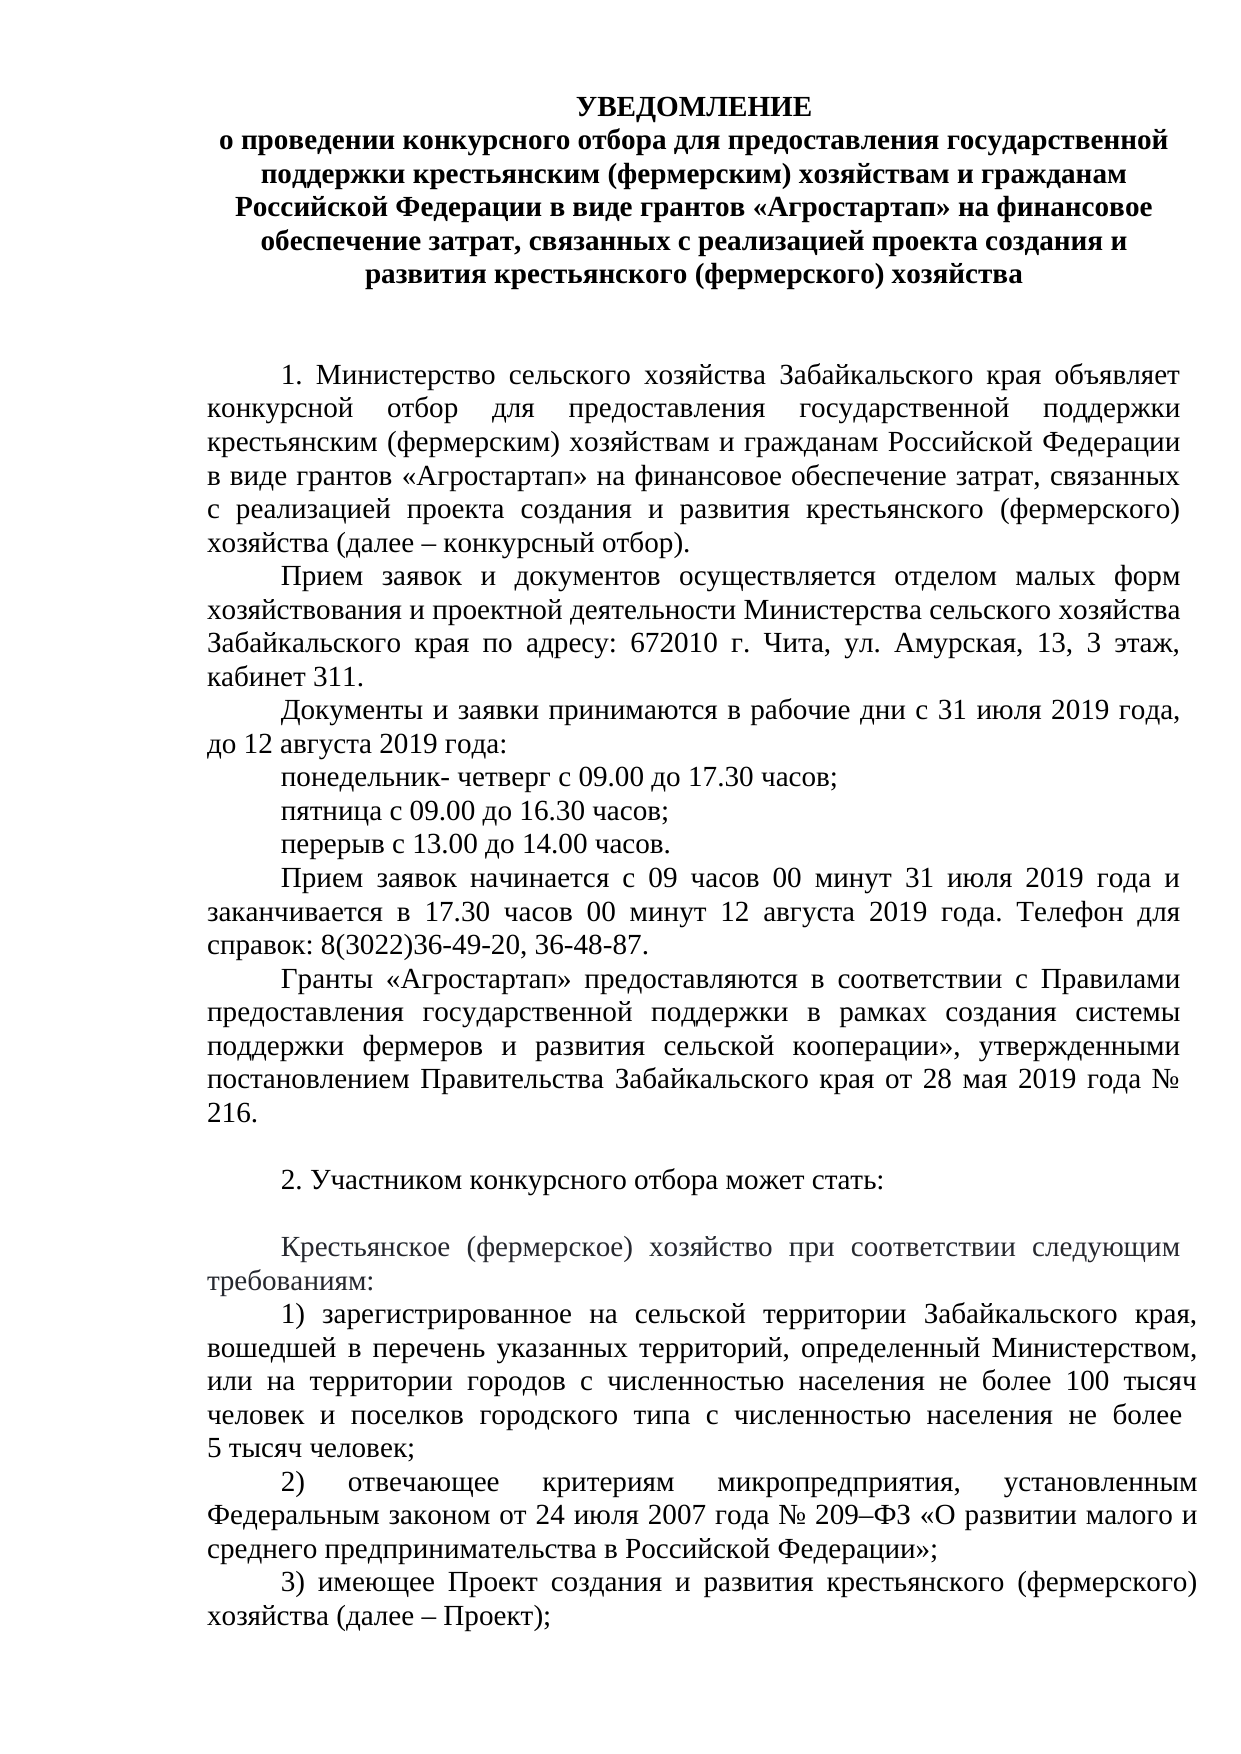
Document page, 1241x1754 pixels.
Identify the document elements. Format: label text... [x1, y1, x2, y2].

text понедельник- четверг с 09.00 до 17.30 часов; [207, 759, 1181, 793]
text 2) отвечающее критериям микропредприятия, установленным Федеральным законом от 24 июля 2007 года № 209–ФЗ «О развитии малого и среднего предпринимательства в Российской Федерации»; [207, 1464, 1198, 1564]
text УВЕДОМЛЕНИЕ [207, 89, 1181, 122]
subtitle Гранты «Агростартап» предоставляются в соответствии с Правилами предоставления государственной поддержки в рамках создания системы поддержки фермеров и развития сельской кооперации», утвержденными постановлением Правительства Забайкальского края от 28 мая 2019 года № 216. [207, 961, 1181, 1128]
text 1. Министерство сельского хозяйства Забайкальского края объявляет конкурсной отбор для предоставления государственной поддержки крестьянским (фермерским) хозяйствам и гражданам Российской Федерации в виде грантов «Агростартап» на финансовое обеспечение затрат, связанных с реализацией проекта создания и развития крестьянского (фермерского) хозяйства (далее – конкурсный отбор). [207, 357, 1181, 558]
text Прием заявок начинается с 09 часов 00 минут 31 июля 2019 года и заканчивается в 17.30 часов 00 минут 12 августа 2019 года. Телефон для справок: 8(3022)36-49-20, 36-48-87. [207, 860, 1181, 961]
text 3) имеющее Проект создания и развития крестьянского (фермерского) хозяйства (далее – Проект); [207, 1564, 1198, 1632]
text перерыв с 13.00 до 14.00 часов. [207, 827, 1181, 860]
text 1) зарегистрированное на сельской территории Забайкальского края, вошедшей в перечень указанных территорий, определенный Министерством, или на территории городов с численностью населения не более 100 тысяч человек и поселков городского типа с численностью населения не более 5 тысяч человек; [207, 1296, 1198, 1464]
text пятница с 09.00 до 16.30 часов; [207, 793, 1181, 827]
text Прием заявок и документов осуществляется отделом малых форм хозяйствования и проектной деятельности Министерства сельского хозяйства Забайкальского края по адресу: 672010 г. Чита, ул. Амурская, 13, 3 этаж, кабинет 311. [207, 558, 1181, 692]
text 2. Участником конкурсного отбора может стать: [207, 1162, 1181, 1196]
text Документы и заявки принимаются в рабочие дни с 31 июля 2019 года, до 12 августа 2019 года: [207, 692, 1181, 759]
subtitle Крестьянское (фермерское) хозяйство при соответствии следующим требованиям: [207, 1229, 1181, 1296]
text о проведении конкурсного отбора для предоставления государственной поддержки крестьянским (фермерским) хозяйствам и гражданам Российской Федерации в виде грантов «Агростартап» на финансовое обеспечение затрат, связанных с реализацией проекта создания и развития крестьянского (фермерского) хозяйства [207, 122, 1181, 290]
